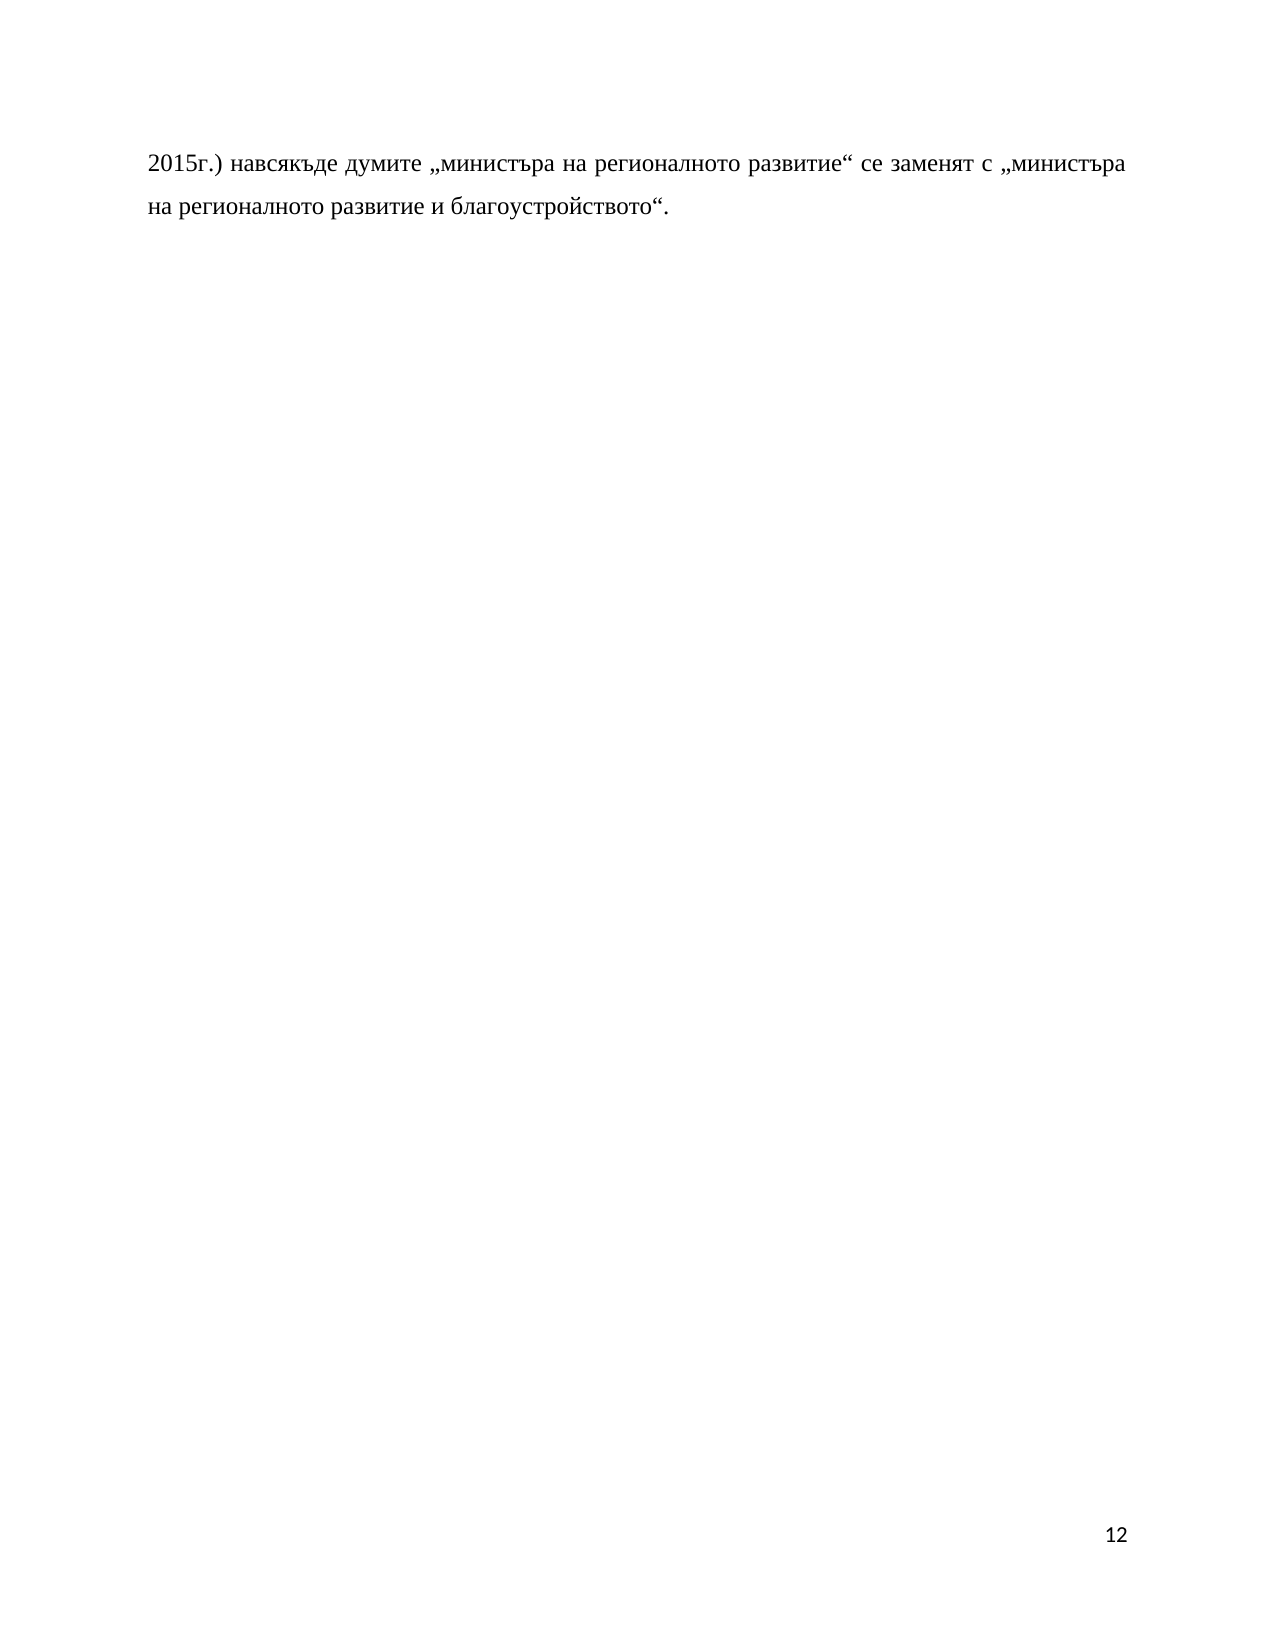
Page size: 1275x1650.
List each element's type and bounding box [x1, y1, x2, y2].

text [148, 148, 1127, 219]
